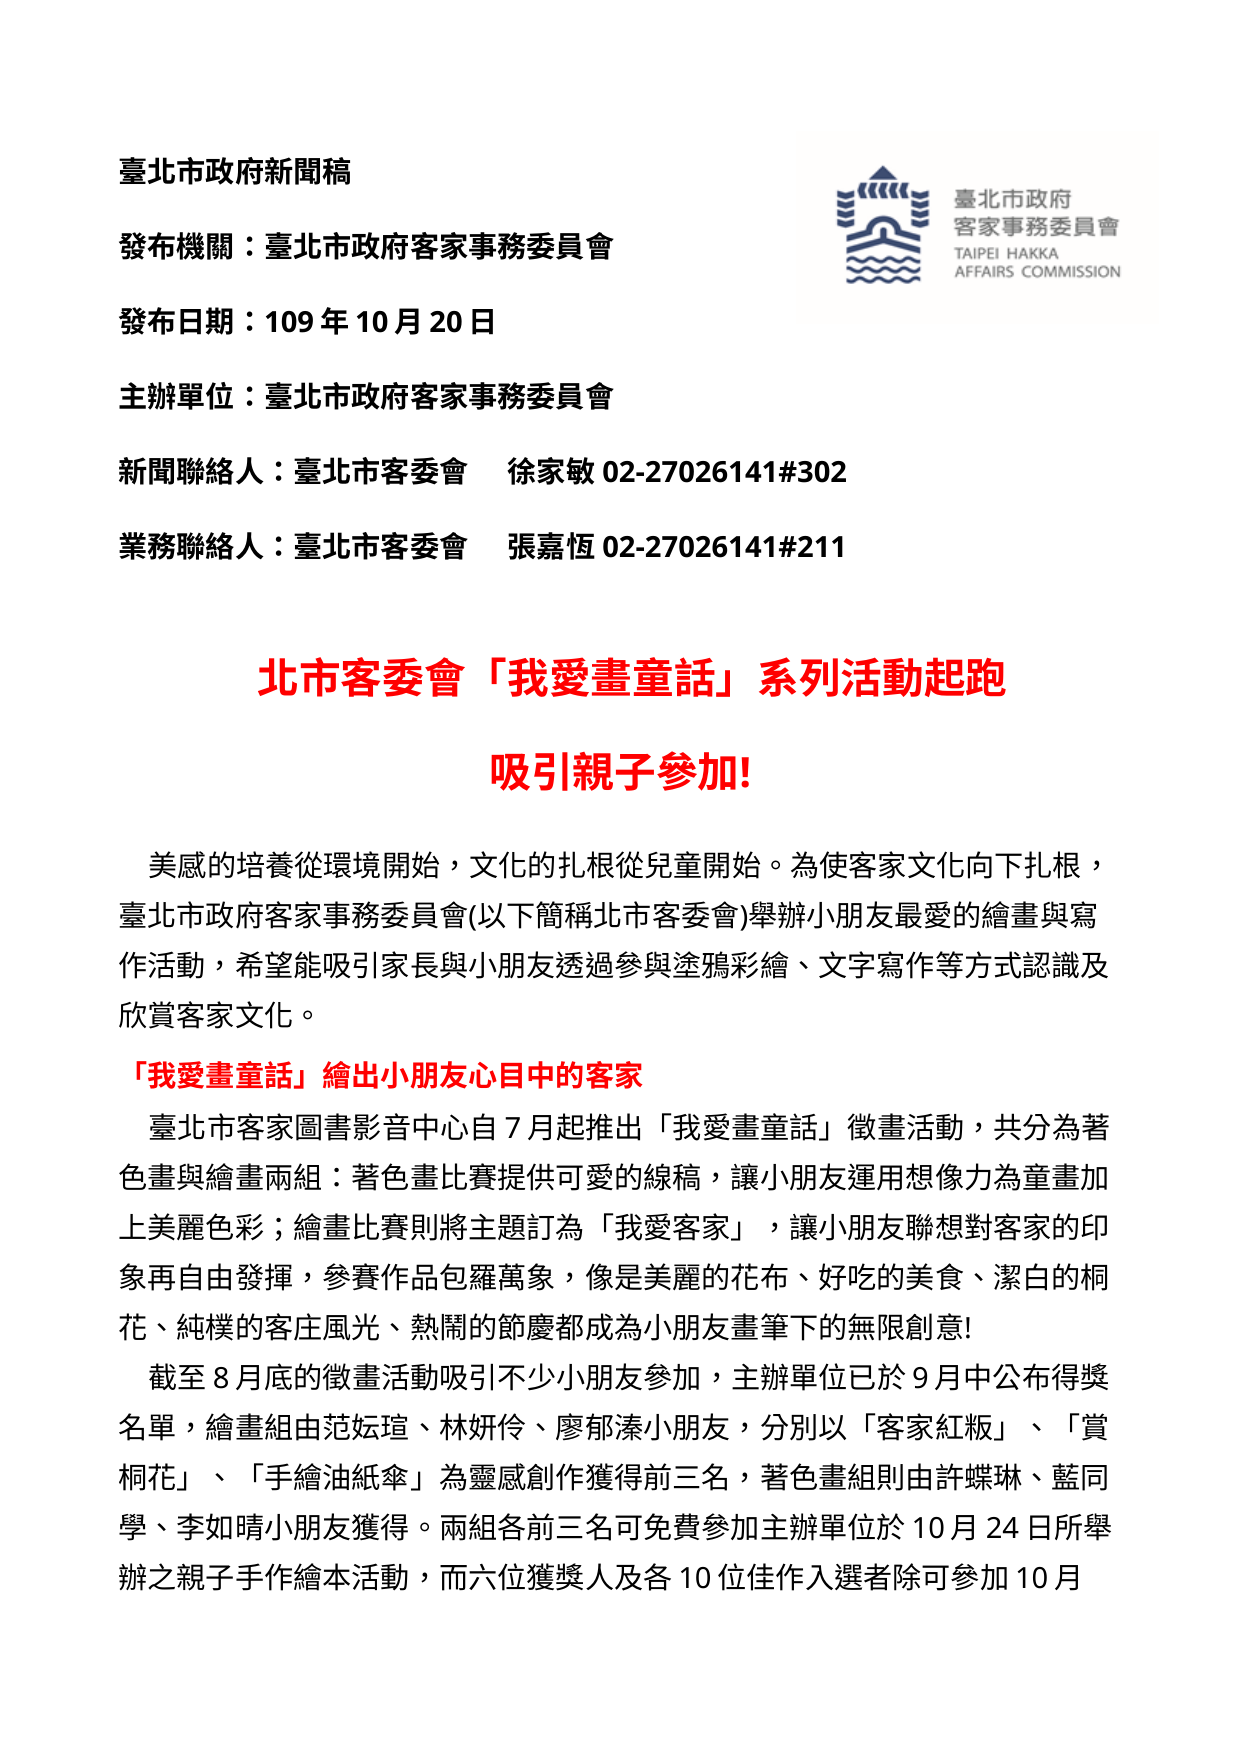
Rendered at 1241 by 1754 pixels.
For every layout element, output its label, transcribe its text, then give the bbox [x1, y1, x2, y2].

text 「我愛畫童話」繪出小朋友心目中的客家 [118, 1036, 1122, 1098]
text 北市客委會「我愛畫童話」系列活動起跑 [118, 638, 1122, 713]
text 主辦單位：臺北市政府客家事務委員會 [118, 357, 1122, 432]
text 吸引親子參加! [118, 732, 1122, 807]
picture [793, 131, 1160, 322]
text 發布機關：臺北市政府客家事務委員會 [118, 207, 793, 282]
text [118, 1348, 1122, 1598]
text 臺北市客家圖書影音中心自7月起推出「我愛畫童話」徵畫活動，共分為著色畫與繪畫兩組：著色畫比賽提供可愛的線稿，讓小朋友運用想像力為童畫加上美麗色彩；繪畫比賽則將主題訂為「我愛客家」，讓小朋友聯想對客家的印象再自由發揮，參賽作品包羅萬象，像是美麗的花布、好吃的美食、潔白的桐花、純樸的客庄風光、熱鬧的節慶都成為小朋友畫筆下的無限創意! [118, 1098, 1122, 1348]
text 發布日期：109年10月20日 [118, 282, 1122, 357]
text 業務聯絡人：臺北市客委會 張嘉恆 02-27026141#211 [118, 507, 1122, 582]
text 美感的培養從環境開始，文化的扎根從兒童開始。為使客家文化向下扎根，臺北市政府客家事務委員會(以下簡稱北市客委會)舉辦小朋友最愛的繪畫與寫作活動，希望能吸引家長與小朋友透過參與塗鴉彩繪、文字寫作等方式認識及欣賞客家文化。 [118, 836, 1122, 1036]
text 新聞聯絡人：臺北市客委會 徐家敏 02-27026141#302 [118, 432, 1122, 507]
text 臺北市政府新聞稿 [118, 132, 793, 207]
